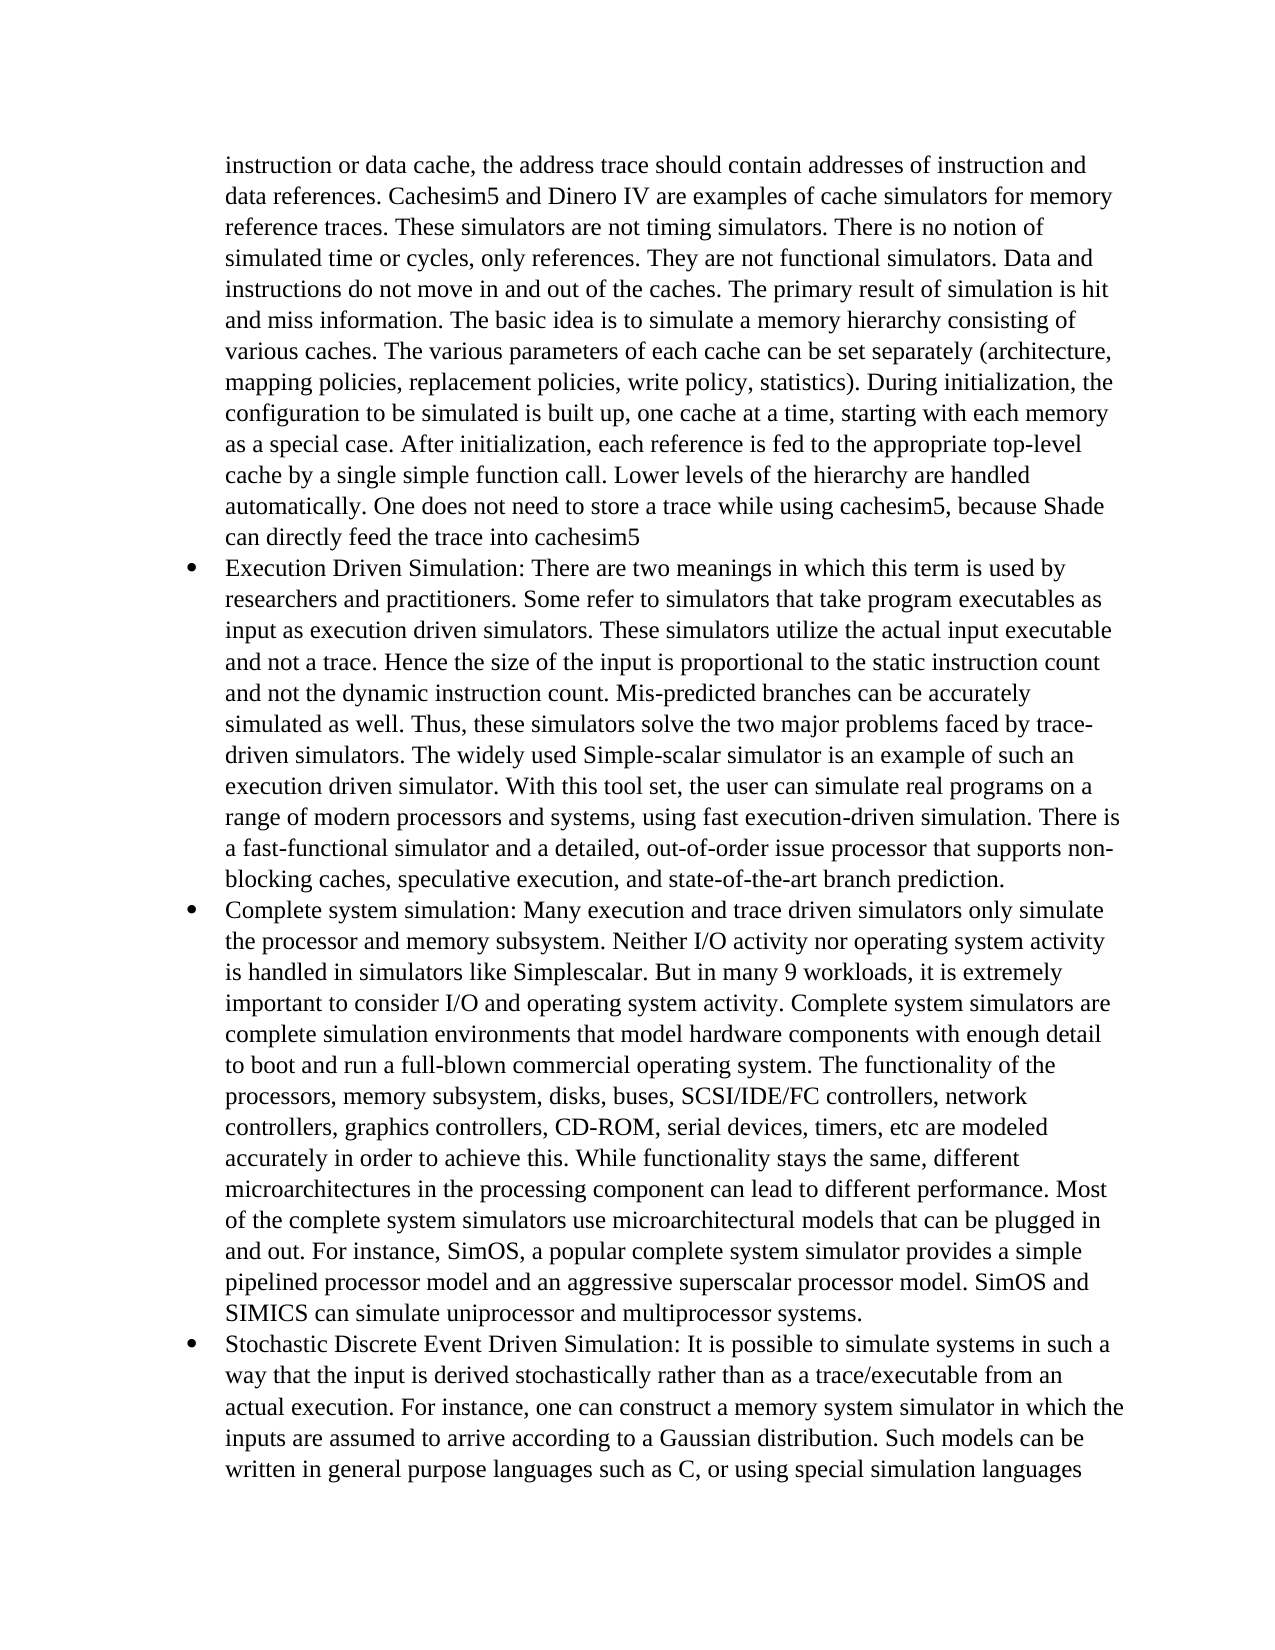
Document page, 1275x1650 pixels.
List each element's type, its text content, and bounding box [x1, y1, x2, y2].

list Complete system simulation: Many execution and trace driven simulators only simulate the processor and memory subsystem. Neither I/O activity nor operating system activity is handled in simulators like Simplescalar. But in many 9 workloads, it is extremely important to consider I/O and operating system activity. Complete system simulators are complete simulation environments that model hardware components with enough detail to boot and run a full-blown commercial operating system. The functionality of the processors, memory subsystem, disks, buses, SCSI/IDE/FC controllers, network controllers, graphics controllers, CD-ROM, serial devices, timers, etc are modeled accurately in order to achieve this. While functionality stays the same, different microarchitectures in the processing component can lead to different performance. Most of the complete system simulators use microarchitectural models that can be plugged in and out. For instance, SimOS, a popular complete system simulator provides a simple pipelined processor model and an aggressive superscalar processor model. SimOS and SIMICS can simulate uniprocessor and multiprocessor systems. [187, 895, 1125, 1327]
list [187, 1329, 1125, 1482]
list Execution Driven Simulation: There are two meanings in which this term is used by researchers and practitioners. Some refer to simulators that take program executables as input as execution driven simulators. These simulators utilize the actual input executable and not a trace. Hence the size of the input is proportional to the static instruction count and not the dynamic instruction count. Mis-predicted branches can be accurately simulated as well. Thus, these simulators solve the two major problems faced by trace-driven simulators. The widely used Simple-scalar simulator is an example of such an execution driven simulator. With this tool set, the user can simulate real programs on a range of modern processors and systems, using fast execution-driven simulation. There is a fast-functional simulator and a detailed, out-of-order issue processor that supports non-blocking caches, speculative execution, and state-of-the-art branch prediction. [187, 553, 1125, 893]
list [187, 150, 1125, 551]
